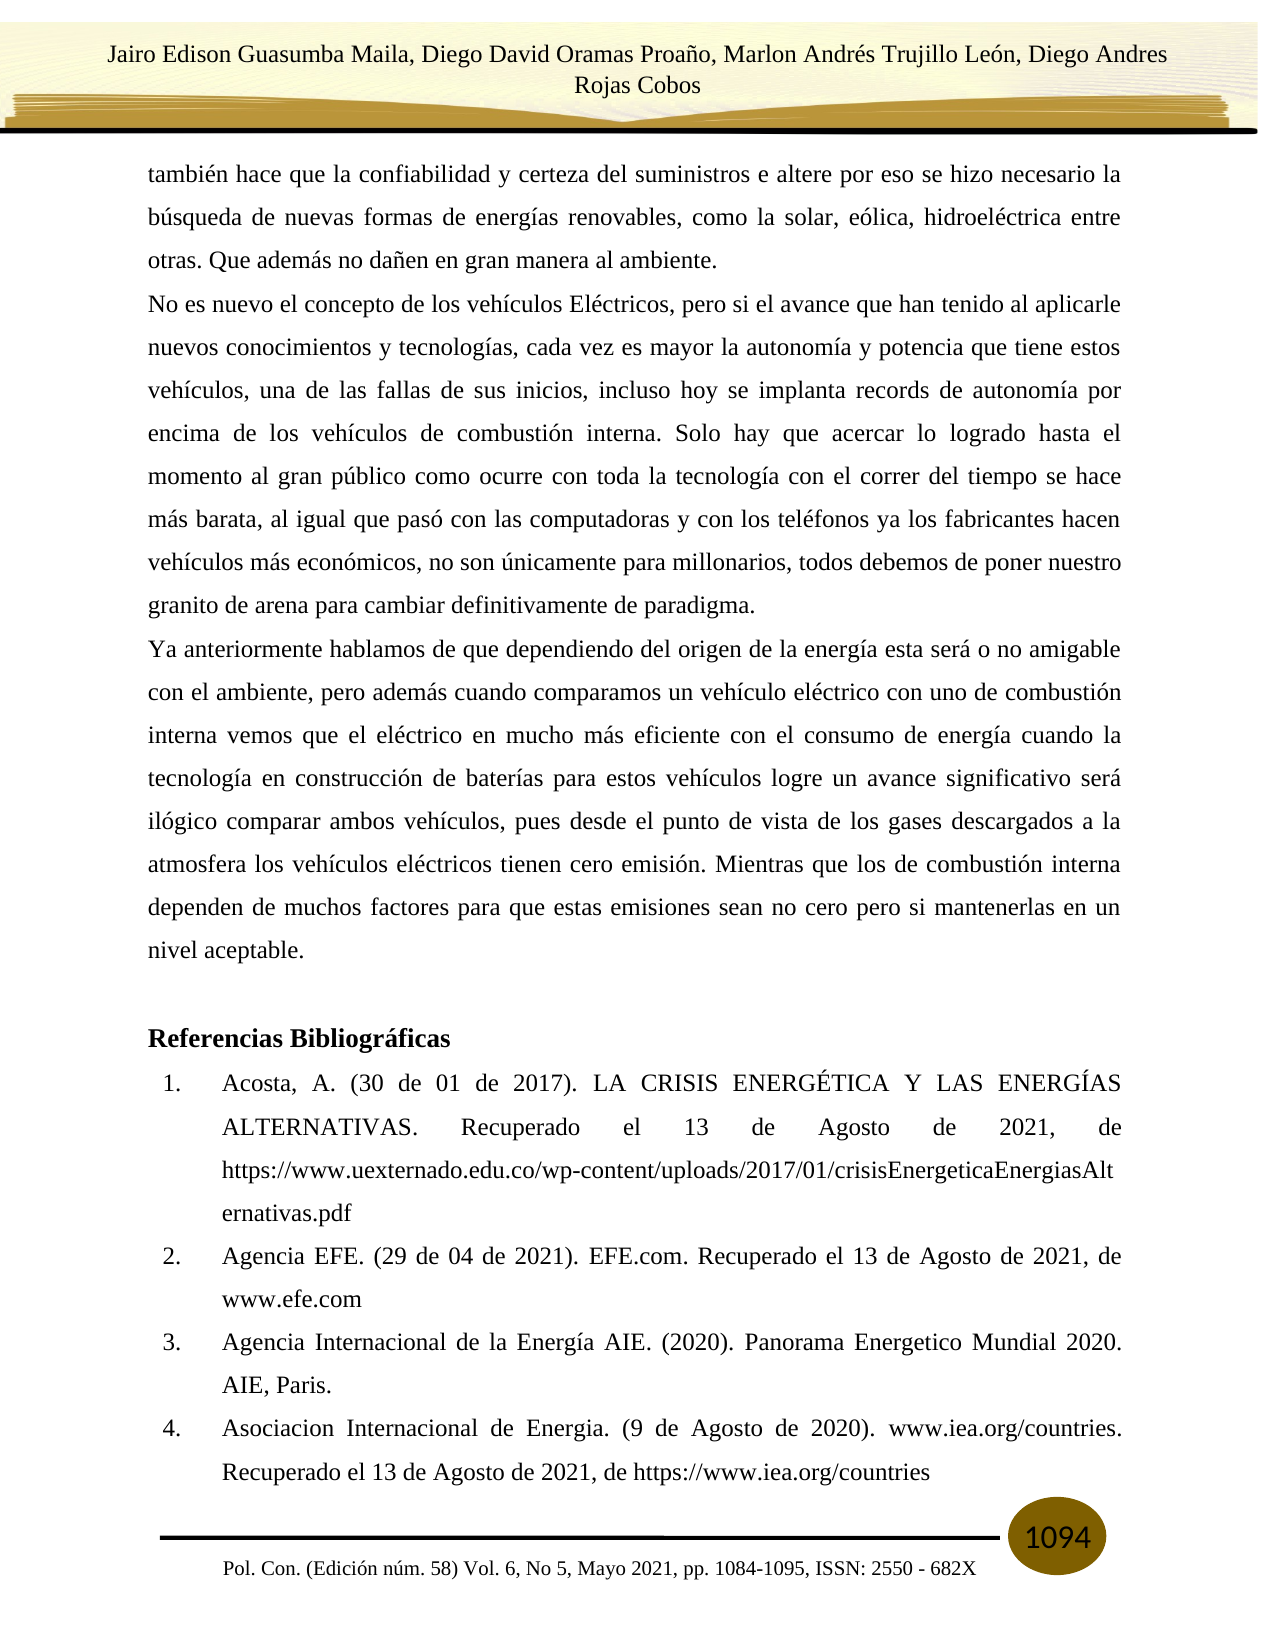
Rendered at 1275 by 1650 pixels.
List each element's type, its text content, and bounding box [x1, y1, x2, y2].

list Agencia EFE. (29 de 04 de 2021). EFE.com. Recuperado el 13 de Agosto de 2021, de www.efe.com [162, 1241, 1122, 1313]
list Acosta, A. (30 de 01 de 2017). LA CRISIS ENERGÉTICA Y LAS ENERGÍAS ALTERNATIVAS. Recuperado el 13 de Agosto de 2021, de https://www.uexternado.edu.co/wp-content/uploads/2017/01/crisisEnergeticaEnergiasAlternativas.pdf [162, 1068, 1122, 1227]
list Agencia Internacional de la Energía AIE. (2020). Panorama Energetico Mundial 2020. AIE, Paris. [162, 1327, 1122, 1399]
picture [0, 22, 1258, 135]
text Ya anteriormente hablamos de que dependiendo del origen de la energía esta será o no amigable con el ambiente, pero además cuando comparamos un vehículo eléctrico con uno de combustión interna vemos que el eléctrico en mucho más eficiente con el consumo de energía cuando la tecnología en construcción de baterías para estos vehículos logre un avance significativo será ilógico comparar ambos vehículos, pues desde el punto de vista de los gases descargados a la atmosfera los vehículos eléctricos tienen cero emisión. Mientras que los de combustión interna dependen de muchos factores para que estas emisiones sean no cero pero si mantenerlas en un nivel aceptable. [148, 634, 1122, 964]
text No es nuevo el concepto de los vehículos Eléctricos, pero si el avance que han tenido al aplicarle nuevos conocimientos y tecnologías, cada vez es mayor la autonomía y potencia que tiene estos vehículos, una de las fallas de sus inicios, incluso hoy se implanta records de autonomía por encima de los vehículos de combustión interna. Solo hay que acercar lo logrado hasta el momento al gran público como ocurre con toda la tecnología con el correr del tiempo se hace más barata, al igual que pasó con las computadoras y con los teléfonos ya los fabricantes hacen vehículos más económicos, no son únicamente para millonarios, todos debemos de poner nuestro granito de arena para cambiar definitivamente de paradigma. [148, 289, 1122, 619]
text Referencias Bibliográficas [148, 1022, 1122, 1053]
list Asociacion Internacional de Energia. (9 de Agosto de 2020). www.iea.org/countries. Recuperado el 13 de Agosto de 2021, de https://www.iea.org/countries [162, 1413, 1122, 1485]
